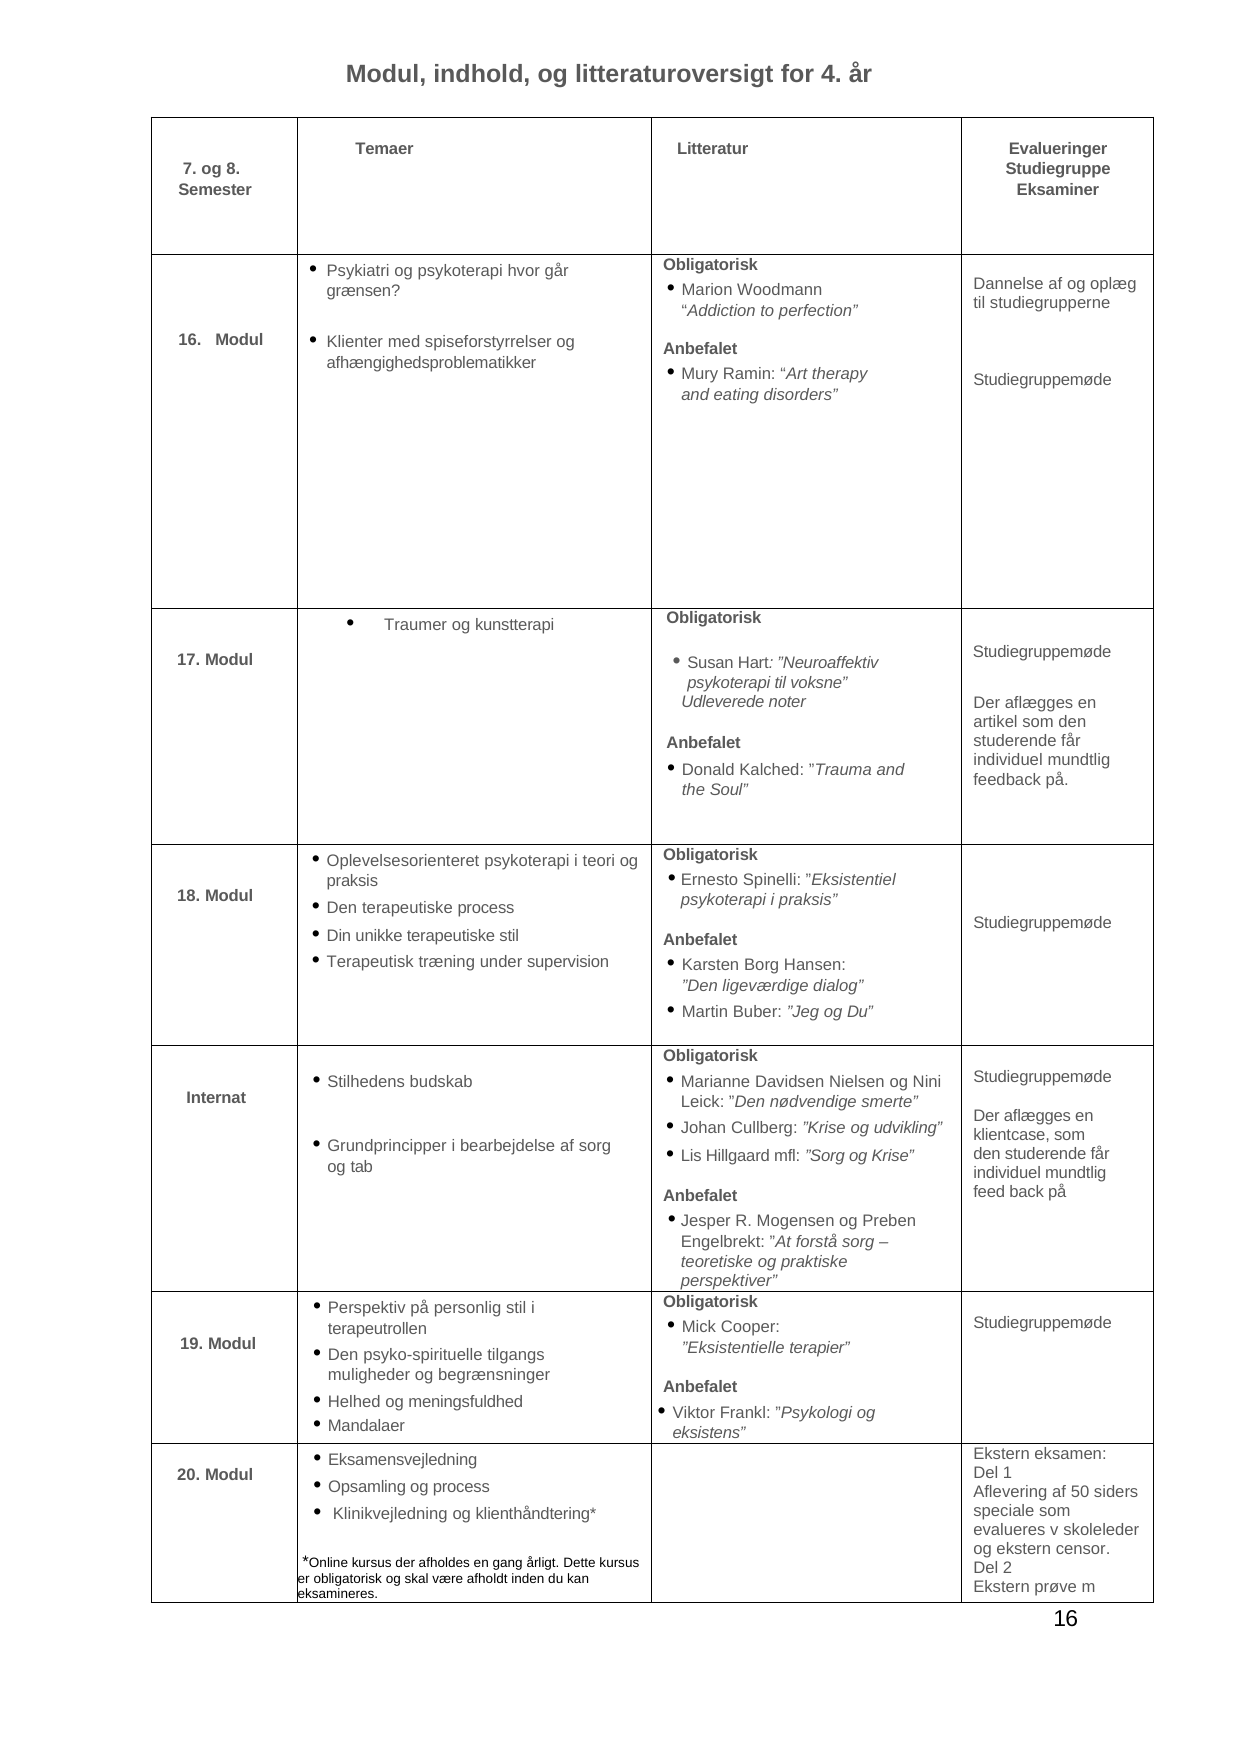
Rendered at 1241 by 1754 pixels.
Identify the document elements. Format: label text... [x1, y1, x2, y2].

table_cell Perspektiv på personlig stil i terapeutrollen Den psyko-spirituelle tilgangs muligheder og begrænsninger Helhed og meningsfuldhed Mandalaer [298, 1292, 651, 1442]
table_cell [962, 1444, 1153, 1602]
table_cell Studiegruppemøde [962, 1292, 1153, 1442]
table_cell Traumer og kunstterapi [298, 609, 651, 844]
table_cell Studiegruppemøde Der aflægges en artikel som den studerende får individuel mundtlig feedback på. [962, 609, 1153, 844]
table_header Litteratur [652, 118, 961, 254]
table_cell Obligatorisk Marianne Davidsen Nielsen og Nini Leick: ”Den nødvendige smerte” Johan Cullberg: ”Krise og udvikling” Lis Hillgaard mfl: ”Sorg og Krise” Anbefalet Jesper R. Mogensen og Preben Engelbrekt: ”At forstå sorg – teoretiske og praktiske perspektiver” [652, 1046, 961, 1291]
table_cell Internat [152, 1046, 297, 1291]
table_header Evalueringer Studiegruppe Eksaminer [962, 118, 1153, 254]
table_cell 20. Modul [152, 1444, 297, 1602]
table_header Temaer [298, 118, 651, 254]
table_cell 16. Modul [152, 255, 297, 607]
table_cell [652, 1444, 961, 1602]
text Modul, indhold, og litteraturoversigt for 4. år [346, 59, 1194, 88]
table_cell Psykiatri og psykoterapi hvor går grænsen? Klienter med spiseforstyrrelser og afhængighedsproblematikker [298, 255, 651, 607]
table_cell Oplevelsesorienteret psykoterapi i teori og praksis Den terapeutiske process Din unikke terapeutiske stil Terapeutisk træning under supervision [298, 845, 651, 1045]
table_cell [298, 1444, 651, 1602]
table_cell Studiegruppemøde Der aflægges en klientcase, som den studerende får individuel mundtlig feed back på [962, 1046, 1153, 1291]
table_cell Dannelse af og oplæg til studiegrupperne Studiegruppemøde [962, 255, 1153, 607]
table_cell 19. Modul [152, 1292, 297, 1442]
table_cell Studiegruppemøde [962, 845, 1153, 1045]
table_cell Obligatorisk Ernesto Spinelli: ”Eksistentiel psykoterapi i praksis” Anbefalet Karsten Borg Hansen: ”Den ligeværdige dialog” Martin Buber: ”Jeg og Du” [652, 845, 961, 1045]
table_cell Obligatorisk Mick Cooper: ”Eksistentielle terapier” Anbefalet Viktor Frankl: ”Psykologi og eksistens” [652, 1292, 961, 1442]
table_cell 17. Modul [152, 609, 297, 844]
table_cell Obligatorisk Marion Woodmann “Addiction to perfection” Anbefalet Mury Ramin: “Art therapy and eating disorders” [652, 255, 961, 607]
table_cell Obligatorisk Susan Hart: ”Neuroaffektiv psykoterapi til voksne” Udleverede noter Anbefalet Donald Kalched: ”Trauma and the Soul” [652, 609, 961, 844]
table_cell 18. Modul [152, 845, 297, 1045]
table_header 7. og 8. Semester [152, 118, 297, 254]
table_cell Stilhedens budskab Grundprincipper i bearbejdelse af sorg og tab [298, 1046, 651, 1291]
